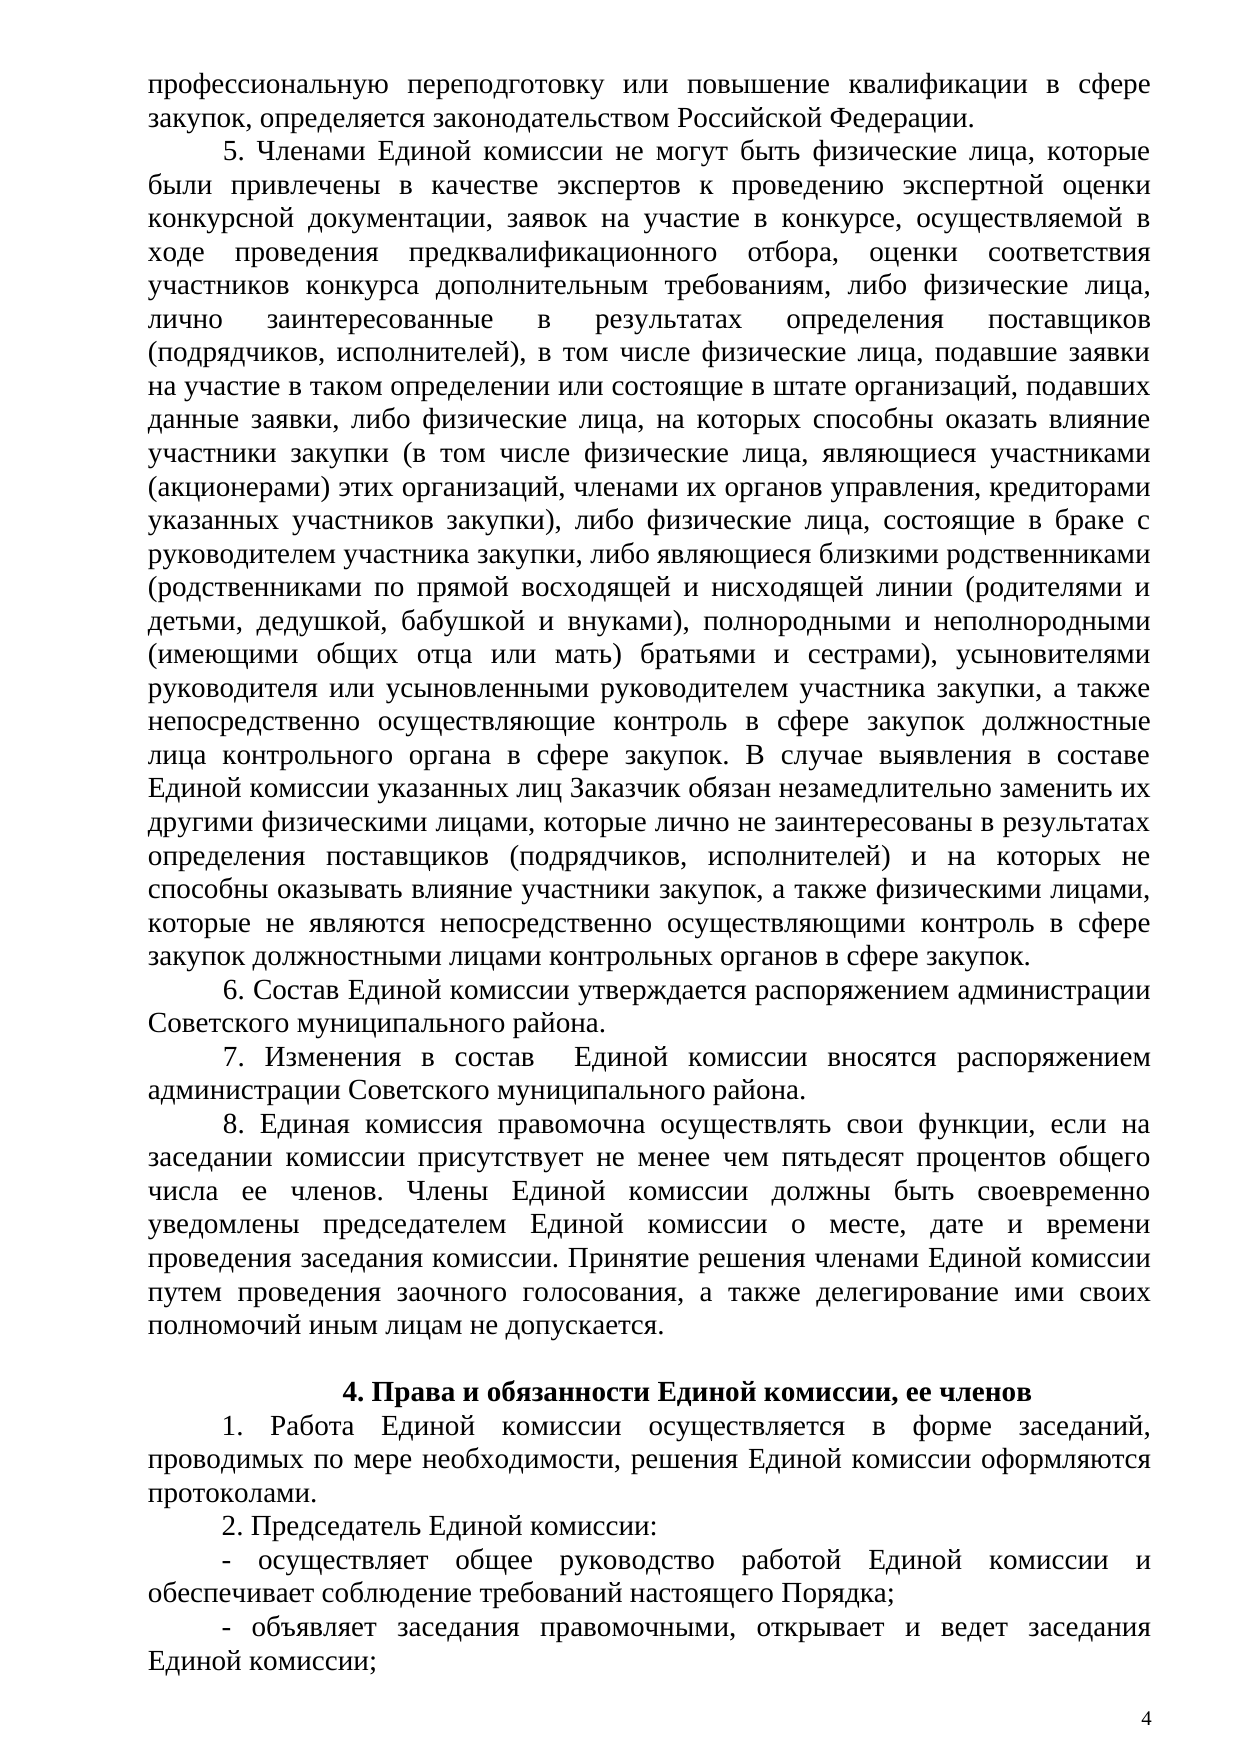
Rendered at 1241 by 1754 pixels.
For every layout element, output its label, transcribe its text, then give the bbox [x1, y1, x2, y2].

text 2. Председатель Единой комиссии: [148, 1508, 1152, 1542]
text - осуществляет общее руководство работой Единой комиссии и обеспечивает соблюдение требований настоящего Порядка; [148, 1542, 1152, 1609]
text 1. Работа Единой комиссии осуществляется в форме заседаний, проводимых по мере необходимости, решения Единой комиссии оформляются протоколами. [148, 1408, 1152, 1508]
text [148, 66, 1152, 133]
text 5. Членами Единой комиссии не могут быть физические лица, которые были привлечены в качестве экспертов к проведению экспертной оценки конкурсной документации, заявок на участие в конкурсе, осуществляемой в ходе проведения предквалификационного отбора, оценки соответствия участников конкурса дополнительным требованиям, либо физические лица, лично заинтересованные в результатах определения поставщиков (подрядчиков, исполнителей), в том числе физические лица, подавшие заявки на участие в таком определении или состоящие в штате организаций, подавших данные заявки, либо физические лица, на которых способны оказать влияние участники закупки (в том числе физические лица, являющиеся участниками (акционерами) этих организаций, членами их органов управления, кредиторами указанных участников закупки), либо физические лица, состоящие в браке с руководителем участника закупки, либо являющиеся близкими родственниками (родственниками по прямой восходящей и нисходящей линии (родителями и детьми, дедушкой, бабушкой и внуками), полнородными и неполнородными (имеющими общих отца или мать) братьями и сестрами), усыновителями руководителя или усыновленными руководителем участника закупки, а также непосредственно осуществляющие контроль в сфере закупок должностные лица контрольного органа в сфере закупок. В случае выявления в составе Единой комиссии указанных лиц Заказчик обязан незамедлительно заменить их другими физическими лицами, которые лично не заинтересованы в результатах определения поставщиков (подрядчиков, исполнителей) и на которых не способны оказывать влияние участники закупок, а также физическими лицами, которые не являются непосредственно осуществляющими контроль в сфере закупок должностными лицами контрольных органов в сфере закупок. [148, 133, 1152, 972]
text 6. Состав Единой комиссии утверждается распоряжением администрации Советского муниципального района. [148, 972, 1152, 1039]
text 7. Изменения в состав Единой комиссии вносятся распоряжением администрации Советского муниципального района. [148, 1039, 1152, 1106]
text 8. Единая комиссия правомочна осуществлять свои функции, если на заседании комиссии присутствует не менее чем пятьдесят процентов общего числа ее членов. Члены Единой комиссии должны быть своевременно уведомлены председателем Единой комиссии о месте, дате и времени проведения заседания комиссии. Принятие решения членами Единой комиссии путем проведения заочного голосования, а также делегирование ими своих полномочий иным лицам не допускается. [148, 1106, 1152, 1341]
text - объявляет заседания правомочными, открывает и ведет заседания Единой комиссии; [148, 1609, 1152, 1676]
text 4. Права и обязанности Единой комиссии, ее членов [148, 1374, 1152, 1408]
